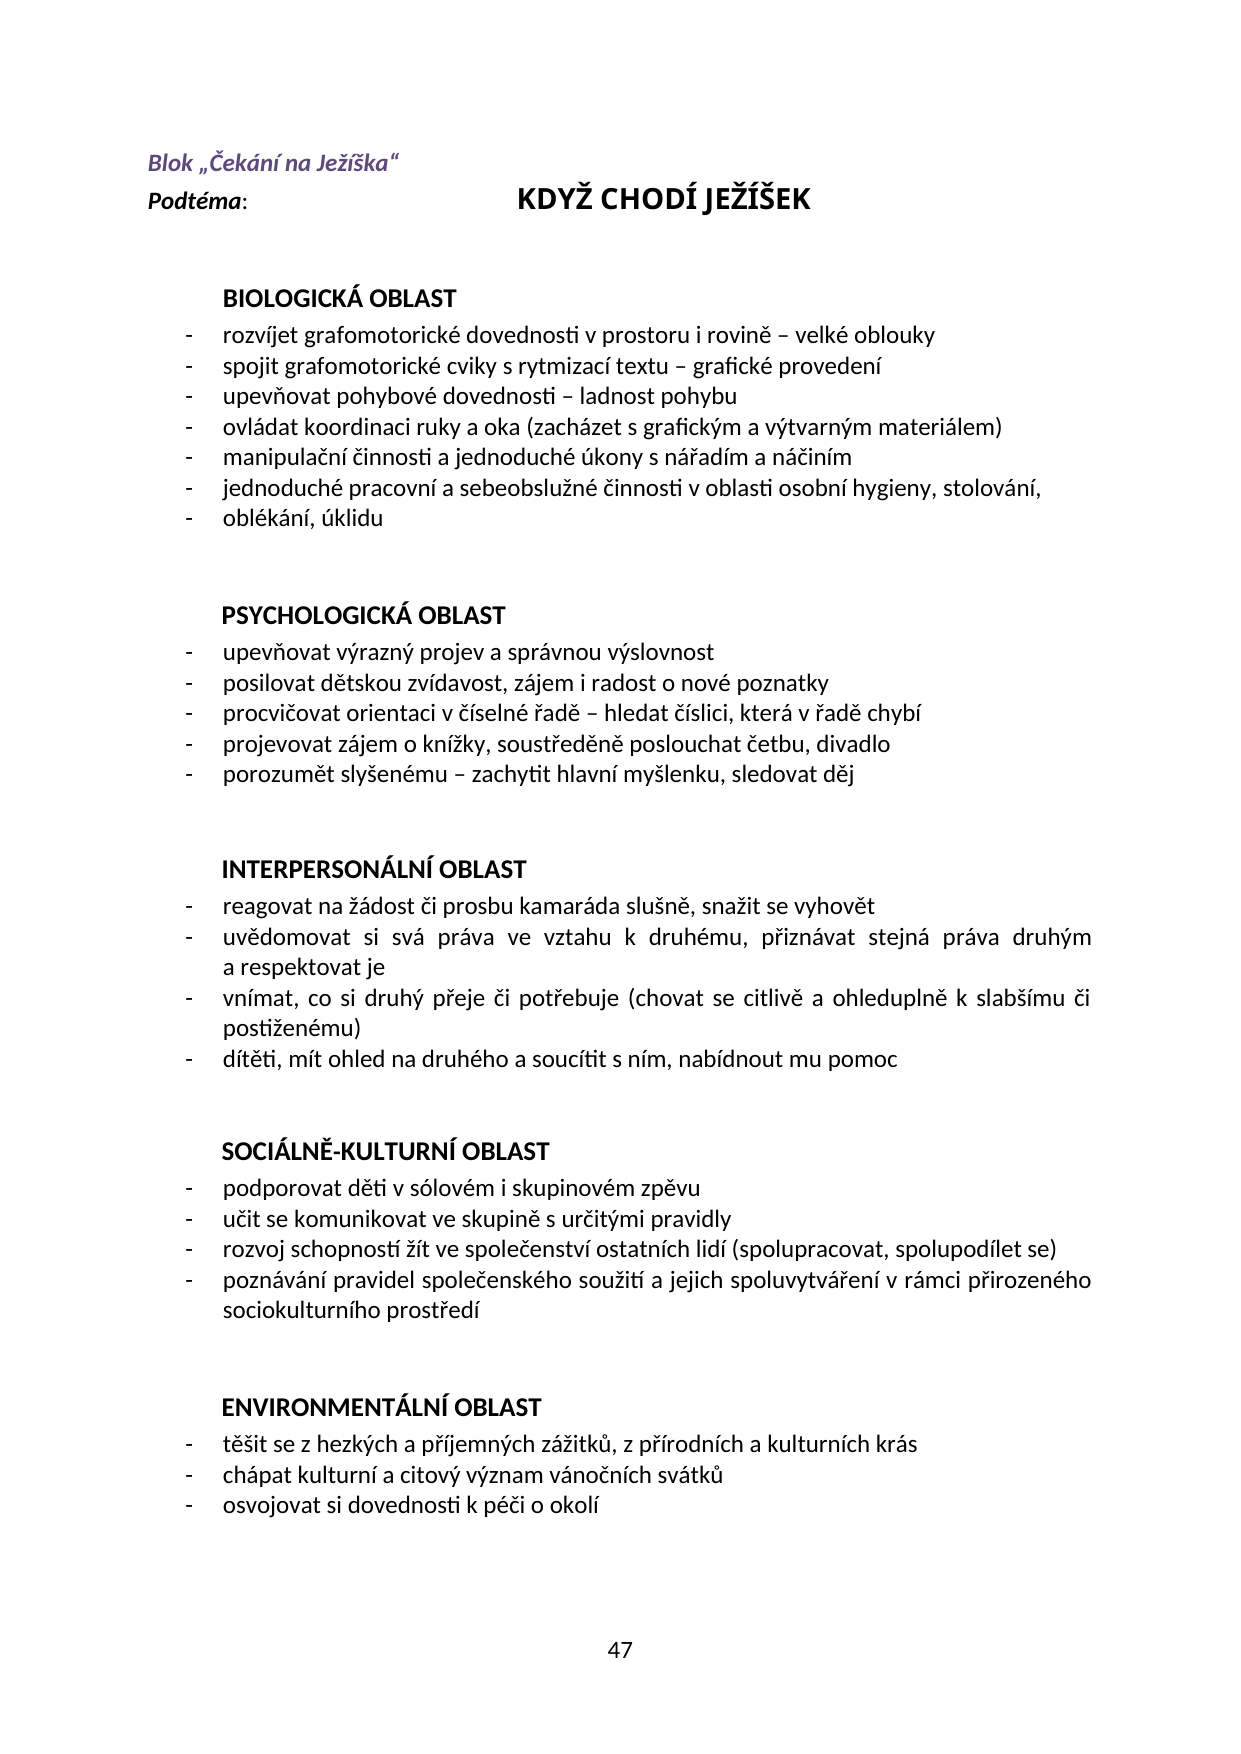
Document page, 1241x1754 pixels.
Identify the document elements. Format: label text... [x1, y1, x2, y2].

list učit se komunikovat ve skupině s určitými pravidly [185, 1203, 1093, 1233]
list procvičovat orientaci v číselné řadě – hledat číslici, která v řadě chybí [185, 697, 1093, 728]
list poznávání pravidel společenského soužití a jejich spoluvytváření v rámci přirozeného sociokulturního prostředí [185, 1264, 1093, 1325]
list projevovat zájem o knížky, soustředěně poslouchat četbu, divadlo [185, 728, 1093, 758]
list chápat kulturní a citový význam vánočních svátků [185, 1459, 1093, 1489]
list jednoduché pracovní a sebeobslužné činnosti v oblasti osobní hygieny, stolování, [185, 472, 1093, 502]
list těšit se z hezkých a příjemných zážitků, z přírodních a kulturních krás [185, 1428, 1093, 1459]
list vnímat, co si druhý přeje či potřebuje (chovat se citlivě a ohleduplně k slabšímu či postiženému) [185, 982, 1093, 1043]
list dítěti, mít ohled na druhého a soucítit s ním, nabídnout mu pomoc [185, 1043, 1093, 1073]
list rozvíjet grafomotorické dovednosti v prostoru i rovině – velké oblouky [185, 319, 1093, 350]
list upevňovat výrazný projev a správnou výslovnost [185, 636, 1093, 667]
subtitle Blok „Čekání na Ježíška“ [148, 148, 1093, 178]
list posilovat dětskou zvídavost, zájem i radost o nové poznatky [185, 667, 1093, 697]
text PSYCHOLOGICKÁ OBLAST [148, 598, 1093, 631]
text SOCIÁLNĚ-KULTURNÍ OBLAST [148, 1134, 1093, 1168]
list oblékání, úklidu [185, 502, 1093, 533]
list manipulační činnosti a jednoduché úkony s nářadím a náčiním [185, 441, 1093, 472]
text ENVIRONMENTÁLNÍ OBLAST [148, 1391, 1093, 1424]
list rozvoj schopností žít ve společenství ostatních lidí (spolupracovat, spolupodílet se) [185, 1233, 1093, 1264]
list reagovat na žádost či prosbu kamaráda slušně, snažit se vyhovět [185, 890, 1093, 921]
text BIOLOGICKÁ OBLAST [149, 281, 1093, 314]
list spojit grafomotorické cviky s rytmizací textu – grafické provedení [185, 350, 1093, 380]
list osvojovat si dovednosti k péči o okolí [185, 1489, 1093, 1520]
list uvědomovat si svá práva ve vztahu k druhému, přiznávat stejná práva druhým a respektovat je [185, 921, 1093, 982]
text INTERPERSONÁLNÍ OBLAST [148, 852, 1093, 886]
list porozumět slyšenému – zachytit hlavní myšlenku, sledovat děj [185, 758, 1093, 789]
text Podtéma: KDYŽ CHODÍ JEŽÍŠEK [148, 178, 1093, 218]
list upevňovat pohybové dovednosti – ladnost pohybu [185, 380, 1093, 411]
list podporovat děti v sólovém i skupinovém zpěvu [185, 1172, 1093, 1203]
list ovládat koordinaci ruky a oka (zacházet s grafickým a výtvarným materiálem) [185, 411, 1093, 441]
